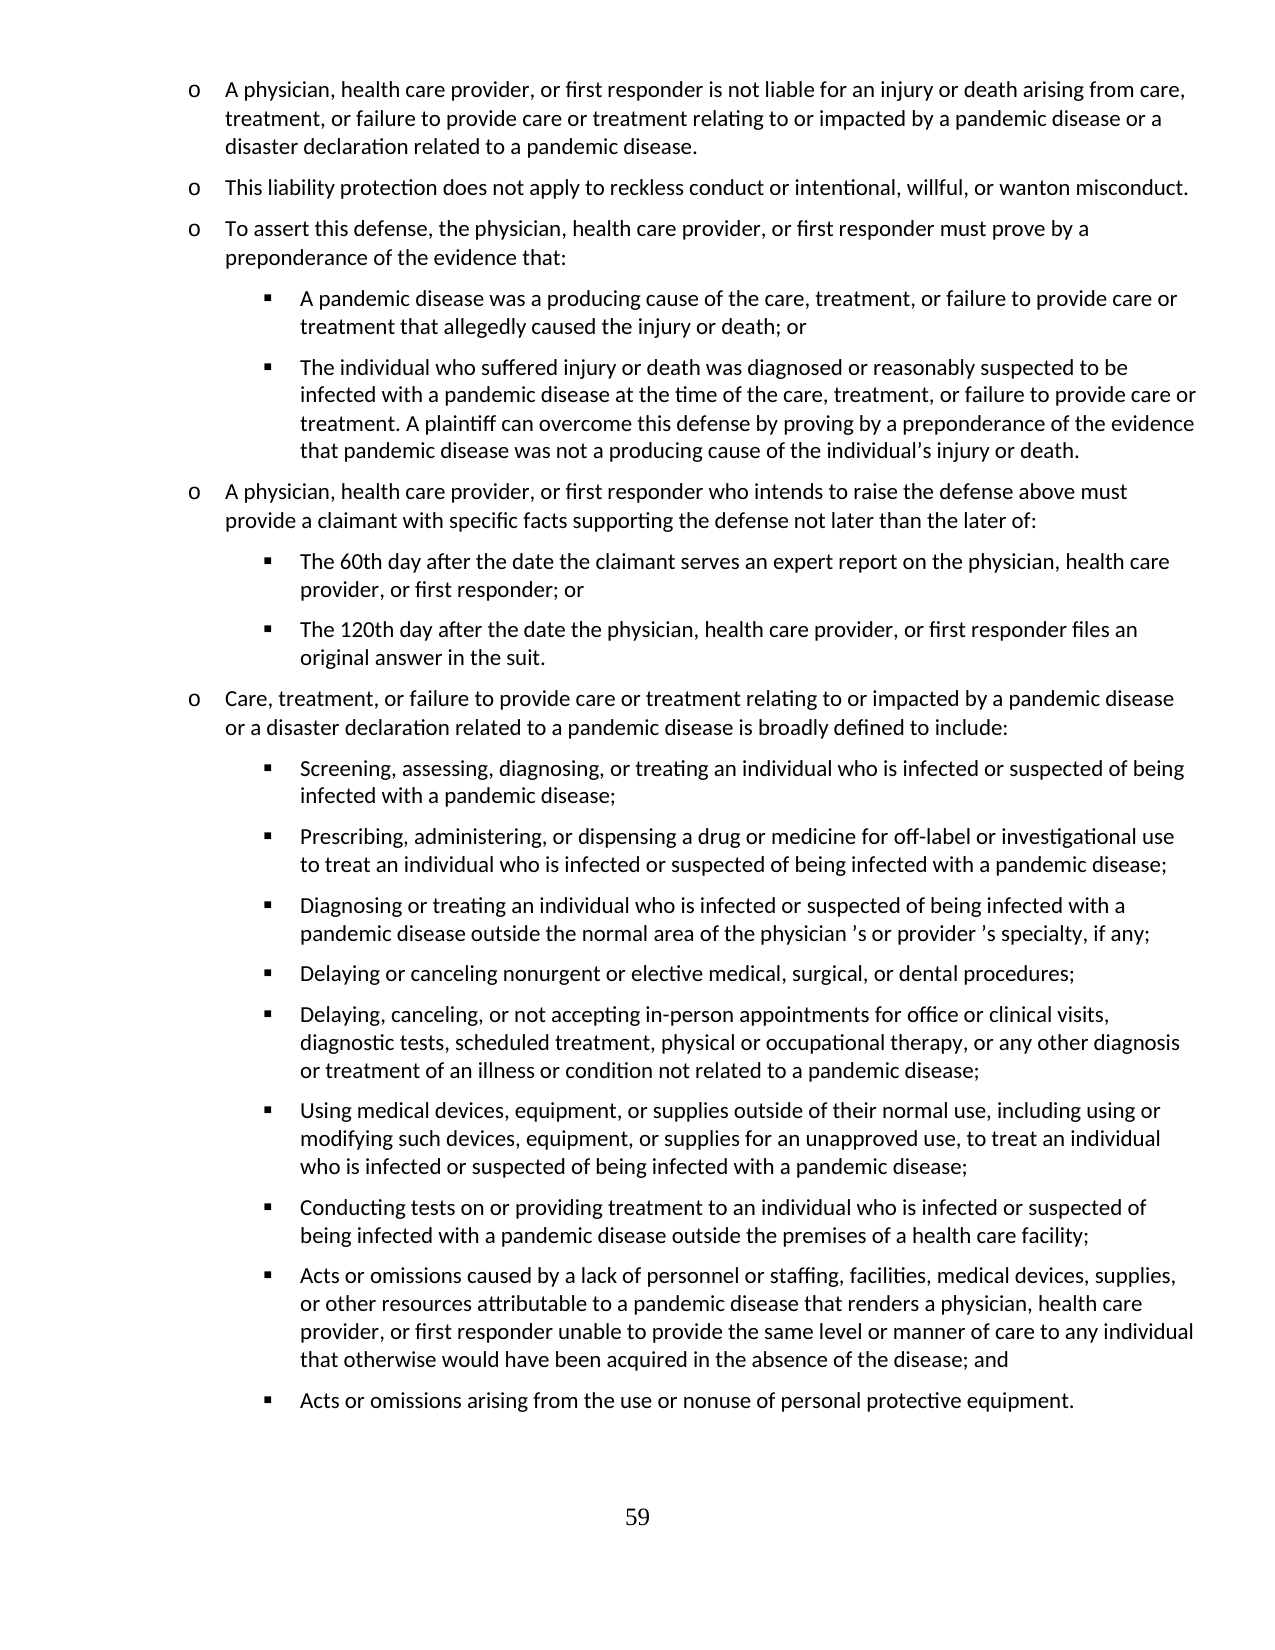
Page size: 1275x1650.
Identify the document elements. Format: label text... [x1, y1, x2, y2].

list This liability protection does not apply to reckless conduct or intentional, willful, or wanton misconduct. [187, 173, 1200, 202]
list To assert this defense, the physician, health care provider, or first responder must prove by a preponderance of the evidence that: [187, 214, 1200, 272]
list A physician, health care provider, or first responder is not liable for an injury or death arising from care, treatment, or failure to provide care or treatment relating to or impacted by a pandemic disease or a disaster declaration related to a pandemic disease. [187, 75, 1200, 160]
list Acts or omissions caused by a lack of personnel or staffing, facilities, medical devices, supplies, or other resources attributable to a pandemic disease that renders a physician, health care provider, or first responder unable to provide the same level or manner of care to any individual that otherwise would have been acquired in the absence of the disease; and [262, 1261, 1200, 1373]
list The individual who suffered injury or death was diagnosed or reasonably suspected to be infected with a pandemic disease at the time of the care, treatment, or failure to provide care or treatment. A plaintiff can overcome this defense by proving by a preponderance of the evidence that pandemic disease was not a producing cause of the individual’s injury or death. [262, 353, 1200, 465]
list Prescribing, administering, or dispensing a drug or medicine for off-label or investigational use to treat an individual who is infected or suspected of being infected with a pandemic disease; [262, 822, 1200, 878]
list Diagnosing or treating an individual who is infected or suspected of being infected with a pandemic disease outside the normal area of the physician ’s or provider ’s specialty, if any; [262, 891, 1200, 947]
list A pandemic disease was a producing cause of the care, treatment, or failure to provide care or treatment that allegedly caused the injury or death; or [262, 284, 1200, 340]
list Care, treatment, or failure to provide care or treatment relating to or impacted by a pandemic disease or a disaster declaration related to a pandemic disease is broadly defined to include: [187, 684, 1200, 741]
list Acts or omissions arising from the use or nonuse of personal protective equipment. [262, 1386, 1200, 1414]
list The 120th day after the date the physician, health care provider, or first responder files an original answer in the suit. [262, 615, 1200, 671]
list The 60th day after the date the claimant serves an expert report on the physician, health care provider, or first responder; or [262, 547, 1200, 603]
list Delaying, canceling, or not accepting in-person appointments for office or clinical visits, diagnostic tests, scheduled treatment, physical or occupational therapy, or any other diagnosis or treatment of an illness or condition not related to a pandemic disease; [262, 1000, 1200, 1084]
list Conducting tests on or providing treatment to an individual who is infected or suspected of being infected with a pandemic disease outside the premises of a health care facility; [262, 1193, 1200, 1249]
list A physician, health care provider, or first responder who intends to raise the defense above must provide a claimant with specific facts supporting the defense not later than the later of: [187, 477, 1200, 534]
list Delaying or canceling nonurgent or elective medical, surgical, or dental procedures; [262, 959, 1200, 987]
list Using medical devices, equipment, or supplies outside of their normal use, including using or modifying such devices, equipment, or supplies for an unapproved use, to treat an individual who is infected or suspected of being infected with a pandemic disease; [262, 1096, 1200, 1180]
list Screening, assessing, diagnosing, or treating an individual who is infected or suspected of being infected with a pandemic disease; [262, 754, 1200, 810]
